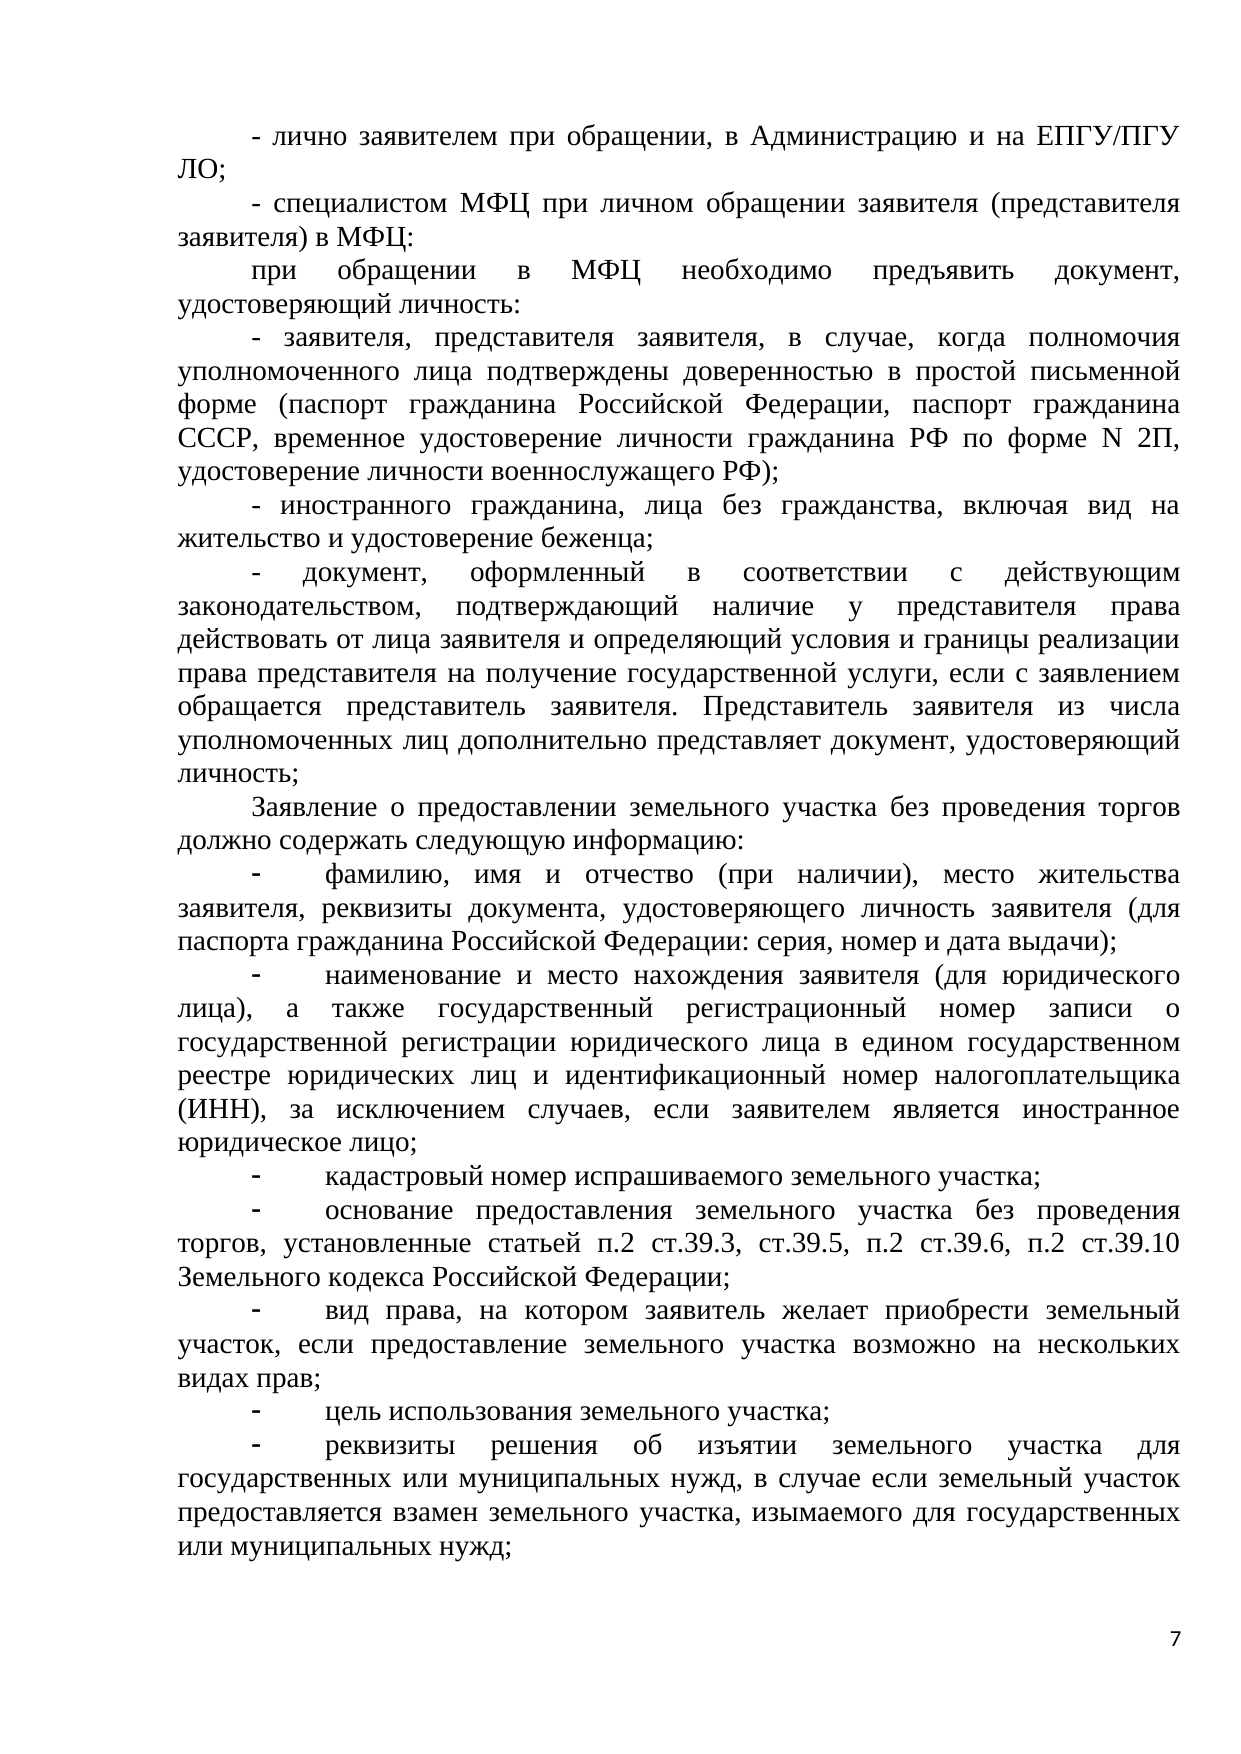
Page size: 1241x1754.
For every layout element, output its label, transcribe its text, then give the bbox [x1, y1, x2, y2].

text - специалистом МФЦ при личном обращении заявителя (представителя заявителя) в МФЦ: [177, 185, 1181, 252]
text - заявителя, представителя заявителя, в случае, когда полномочия уполномоченного лица подтверждены доверенностью в простой письменной форме (паспорт гражданина Российской Федерации, паспорт гражданина СССР, временное удостоверение личности гражданина РФ по форме N 2П, удостоверение личности военнослужащего РФ); [177, 319, 1181, 487]
text при обращении в МФЦ необходимо предъявить документ, удостоверяющий личность: [177, 252, 1181, 319]
list реквизиты решения об изъятии земельного участка для государственных или муниципальных нужд, в случае если земельный участок предоставляется взамен земельного участка, изымаемого для государственных или муниципальных нужд; [177, 1427, 1181, 1561]
list вид права, на котором заявитель желает приобрести земельный участок, если предоставление земельного участка возможно на нескольких видах прав; [177, 1292, 1181, 1393]
list основание предоставления земельного участка без проведения торгов, установленные статьей п.2 ст.39.3, ст.39.5, п.2 ст.39.6, п.2 ст.39.10 Земельного кодекса Российской Федерации; [177, 1192, 1181, 1292]
text Заявление о предоставлении земельного участка без проведения торгов должно содержать следующую информацию: [177, 789, 1181, 856]
list фамилию, имя и отчество (при наличии), место жительства заявителя, реквизиты документа, удостоверяющего личность заявителя (для паспорта гражданина Российской Федерации: серия, номер и дата выдачи); [177, 856, 1181, 957]
list кадастровый номер испрашиваемого земельного участка; [177, 1158, 1181, 1192]
text - иностранного гражданина, лица без гражданства, включая вид на жительство и удостоверение беженца; [177, 487, 1181, 554]
text - документ, оформленный в соответствии с действующим законодательством, подтверждающий наличие у представителя права действовать от лица заявителя и определяющий условия и границы реализации права представителя на получение государственной услуги, если с заявлением обращается представитель заявителя. Представитель заявителя из числа уполномоченных лиц дополнительно представляет документ, удостоверяющий личность; [177, 554, 1181, 789]
list цель использования земельного участка; [177, 1393, 1181, 1427]
list наименование и место нахождения заявителя (для юридического лица), а также государственный регистрационный номер записи о государственной регистрации юридического лица в едином государственном реестре юридических лиц и идентификационный номер налогоплательщика (ИНН), за исключением случаев, если заявителем является иностранное юридическое лицо; [177, 957, 1181, 1158]
text - лично заявителем при обращении, в Администрацию и на ЕПГУ/ПГУ ЛО; [177, 118, 1181, 185]
